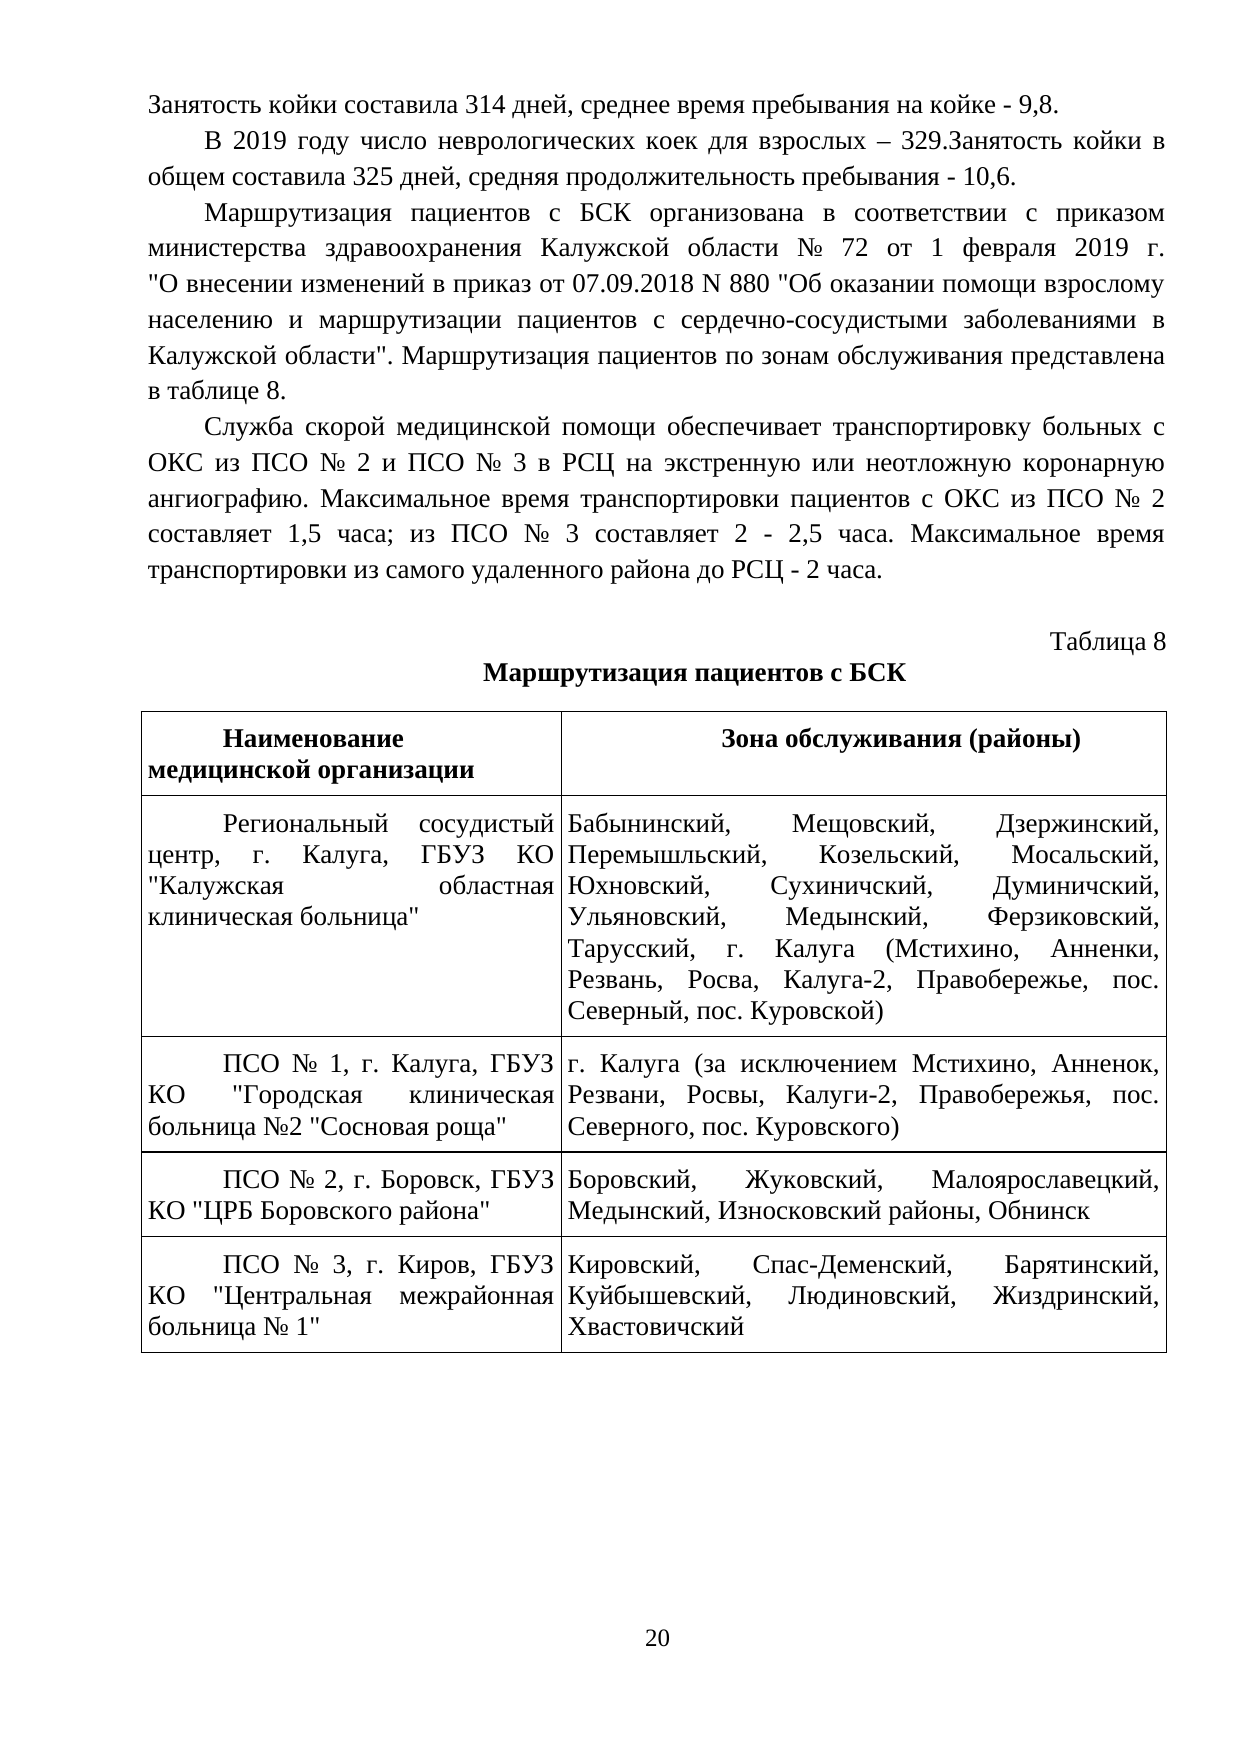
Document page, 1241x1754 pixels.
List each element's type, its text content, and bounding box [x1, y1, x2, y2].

text Таблица 8 [148, 624, 1167, 656]
table_header Наименование медицинской организации [142, 712, 561, 795]
table_cell г. Калуга (за исключением Мстихино, Анненок, Резвани, Росвы, Калуги-2, Правобережья, пос. Северного, пос. Куровского) [562, 1037, 1166, 1151]
text Служба скорой медицинской помощи обеспечивает транспортировку больных с ОКС из ПСО № 2 и ПСО № 3 в РСЦ на экстренную или неотложную коронарную ангиографию. Максимальное время транспортировки пациентов с ОКС из ПСО № 2 составляет 1,5 часа; из ПСО № 3 составляет 2 - 2,5 часа. Максимальное время транспортировки из самого удаленного района до РСЦ - 2 часа. [148, 410, 1167, 584]
table_header Зона обслуживания (районы) [562, 712, 1166, 795]
table_cell ПСО № 2, г. Боровск, ГБУЗ КО "ЦРБ Боровского района" [142, 1153, 561, 1236]
table_cell Боровский, Жуковский, Малоярославецкий, Медынский, Износковский районы, Обнинск [562, 1153, 1166, 1236]
text Маршрутизация пациентов с БСК [148, 656, 1167, 687]
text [148, 89, 1167, 120]
table_cell ПСО № 3, г. Киров, ГБУЗ КО "Центральная межрайонная больница № 1" [142, 1237, 561, 1352]
table_cell ПСО № 1, г. Калуга, ГБУЗ КО "Городская клиническая больница №2 "Сосновая роща" [142, 1037, 561, 1151]
table_cell Региональный сосудистый центр, г. Калуга, ГБУЗ КО "Калужская областная клиническая больница" [142, 796, 561, 1036]
table_cell Кировский, Спас-Деменский, Барятинский, Куйбышевский, Людиновский, Жиздринский, Хвастовичский [562, 1237, 1166, 1352]
text Маршрутизация пациентов с БСК организована в соответствии с приказом министерства здравоохранения Калужской области № 72 от 1 февраля 2019 г. "О внесении изменений в приказ от 07.09.2018 N 880 "Об оказании помощи взрослому населению и маршрутизации пациентов с сердечно-сосудистыми заболеваниями в Калужской области". Маршрутизация пациентов по зонам обслуживания представлена в таблице 8. [148, 196, 1167, 406]
table_cell Бабынинский, Мещовский, Дзержинский, Перемышльский, Козельский, Мосальский, Юхновский, Сухиничский, Думиничский, Ульяновский, Медынский, Ферзиковский, Тарусский, г. Калуга (Мстихино, Анненки, Резвань, Росва, Калуга-2, Правобережье, пос. Северный, пос. Куровской) [562, 796, 1166, 1036]
text В 2019 году число неврологических коек для взрослых – 329.Занятость койки в общем составила 325 дней, средняя продолжительность пребывания - 10,6. [148, 124, 1167, 191]
